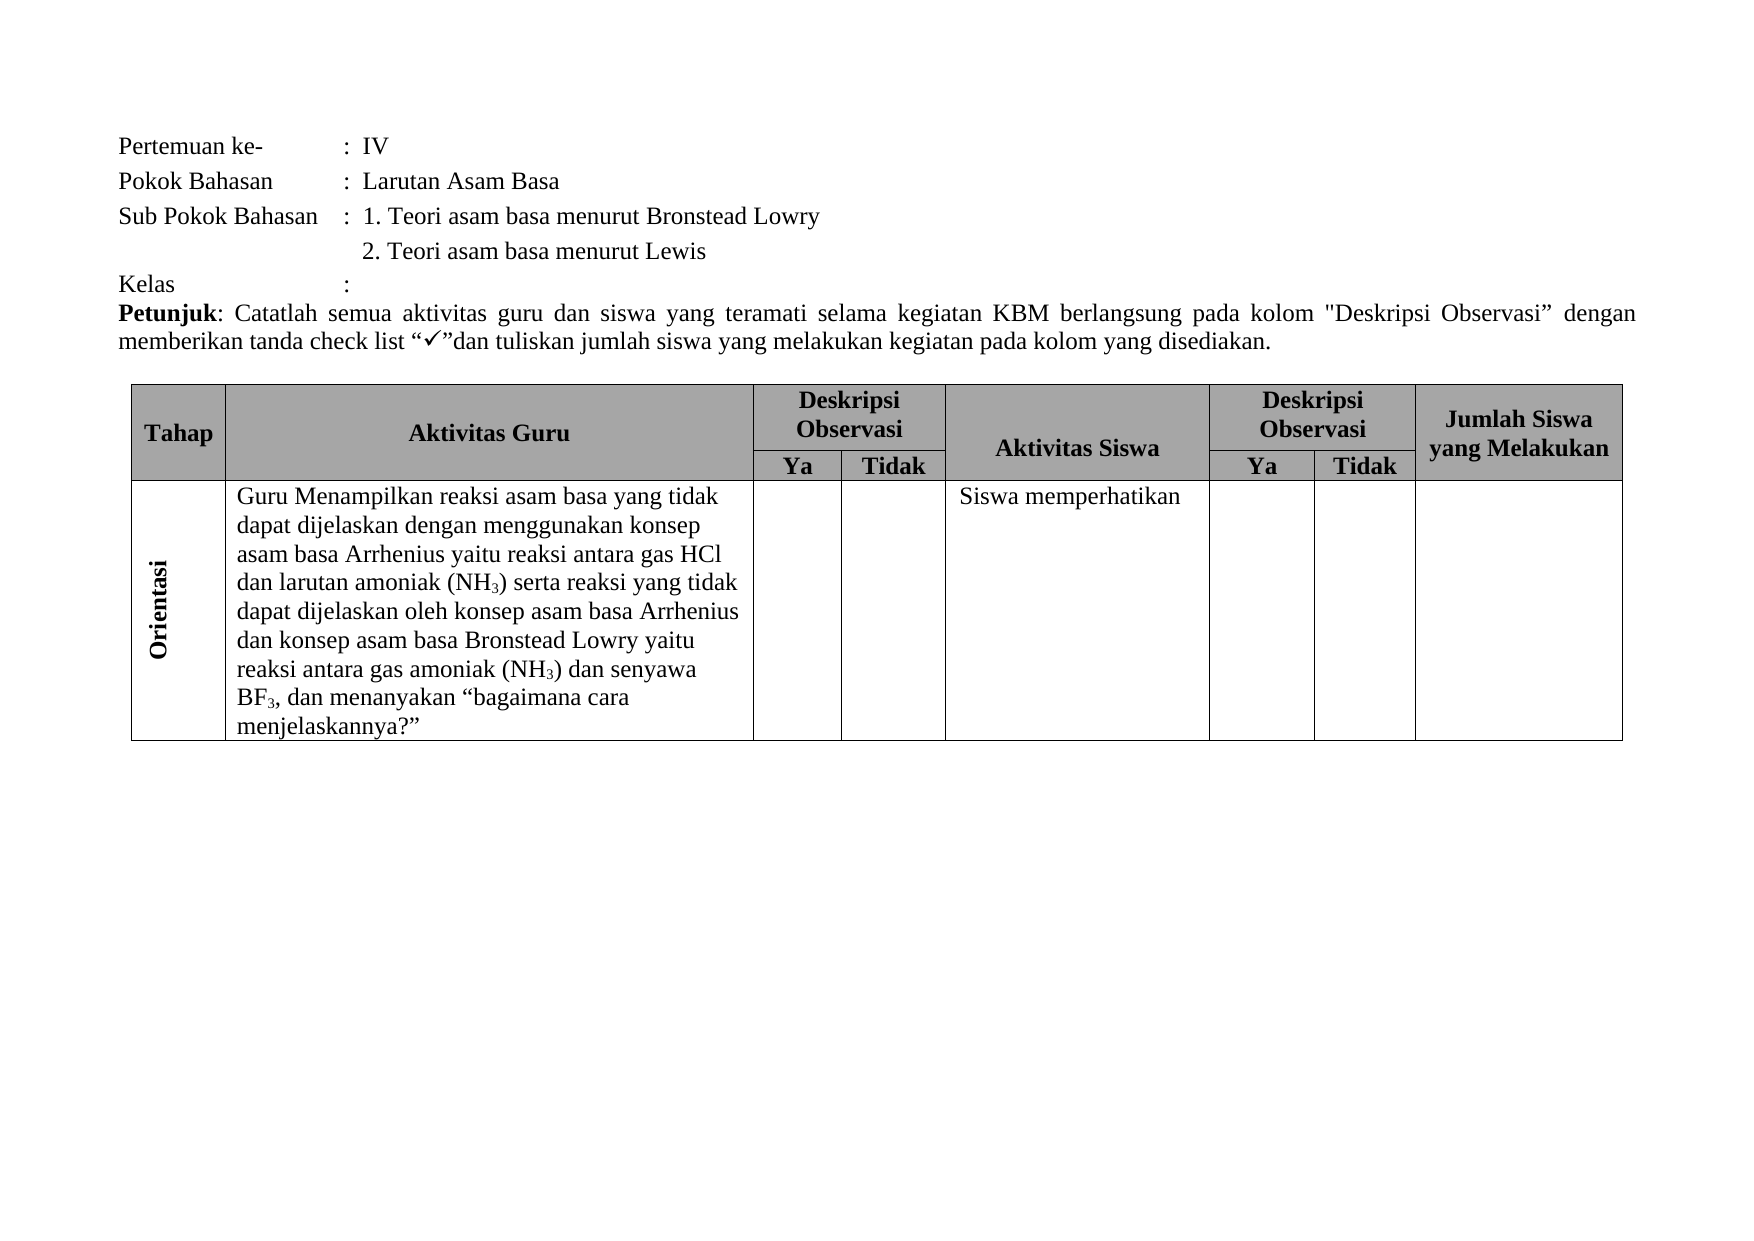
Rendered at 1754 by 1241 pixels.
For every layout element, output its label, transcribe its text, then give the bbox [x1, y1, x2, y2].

table_header Deskripsi Observasi [1210, 385, 1415, 450]
table_header Jumlah Siswa yang Melakukan [1416, 385, 1622, 480]
text 2. Teori asam basa menurut Lewis [118, 236, 1636, 265]
table_header [946, 385, 1209, 414]
list Pertemuan ke- : IV [118, 131, 1636, 160]
text Pokok Bahasan : Larutan Asam Basa [118, 166, 1636, 195]
text Sub Pokok Bahasan : 1. Teori asam basa menurut Bronstead Lowry [118, 201, 1636, 230]
table_header Aktivitas Guru [226, 385, 753, 480]
table_cell [754, 481, 841, 740]
table_header Deskripsi Observasi [754, 385, 945, 450]
list Kelas : [118, 269, 1636, 298]
table_cell Siswa memperhatikan [946, 481, 1209, 740]
table_cell [1315, 481, 1415, 740]
table_cell Tidak [842, 451, 945, 480]
table_cell Ya [754, 451, 841, 480]
table_cell Orientasi [132, 481, 225, 740]
table_cell Ya [1210, 451, 1314, 480]
table_header Tahap [132, 385, 225, 480]
list Petunjuk: Catatlah semua aktivitas guru dan siswa yang teramati selama kegiatan KBM berlangsung pada kolom "Deskripsi Observasi” dengan memberikan tanda check list “”dan tuliskan jumlah siswa yang melakukan kegiatan pada kolom yang disediakan. [118, 298, 1636, 355]
table_cell Guru Menampilkan reaksi asam basa yang tidak dapat dijelaskan dengan menggunakan konsep asam basa Arrhenius yaitu reaksi antara gas HCl dan larutan amoniak (NH3) serta reaksi yang tidak dapat dijelaskan oleh konsep asam basa Arrhenius dan konsep asam basa Bronstead Lowry yaitu reaksi antara gas amoniak (NH3) dan senyawa BF3, dan menanyakan “bagaimana cara menjelaskannya?” [226, 481, 753, 740]
table_cell Aktivitas Siswa [946, 414, 1209, 480]
table_cell [1210, 481, 1314, 740]
table_cell [1416, 481, 1622, 740]
table_cell Tidak [1315, 451, 1415, 480]
table_cell [842, 481, 945, 740]
